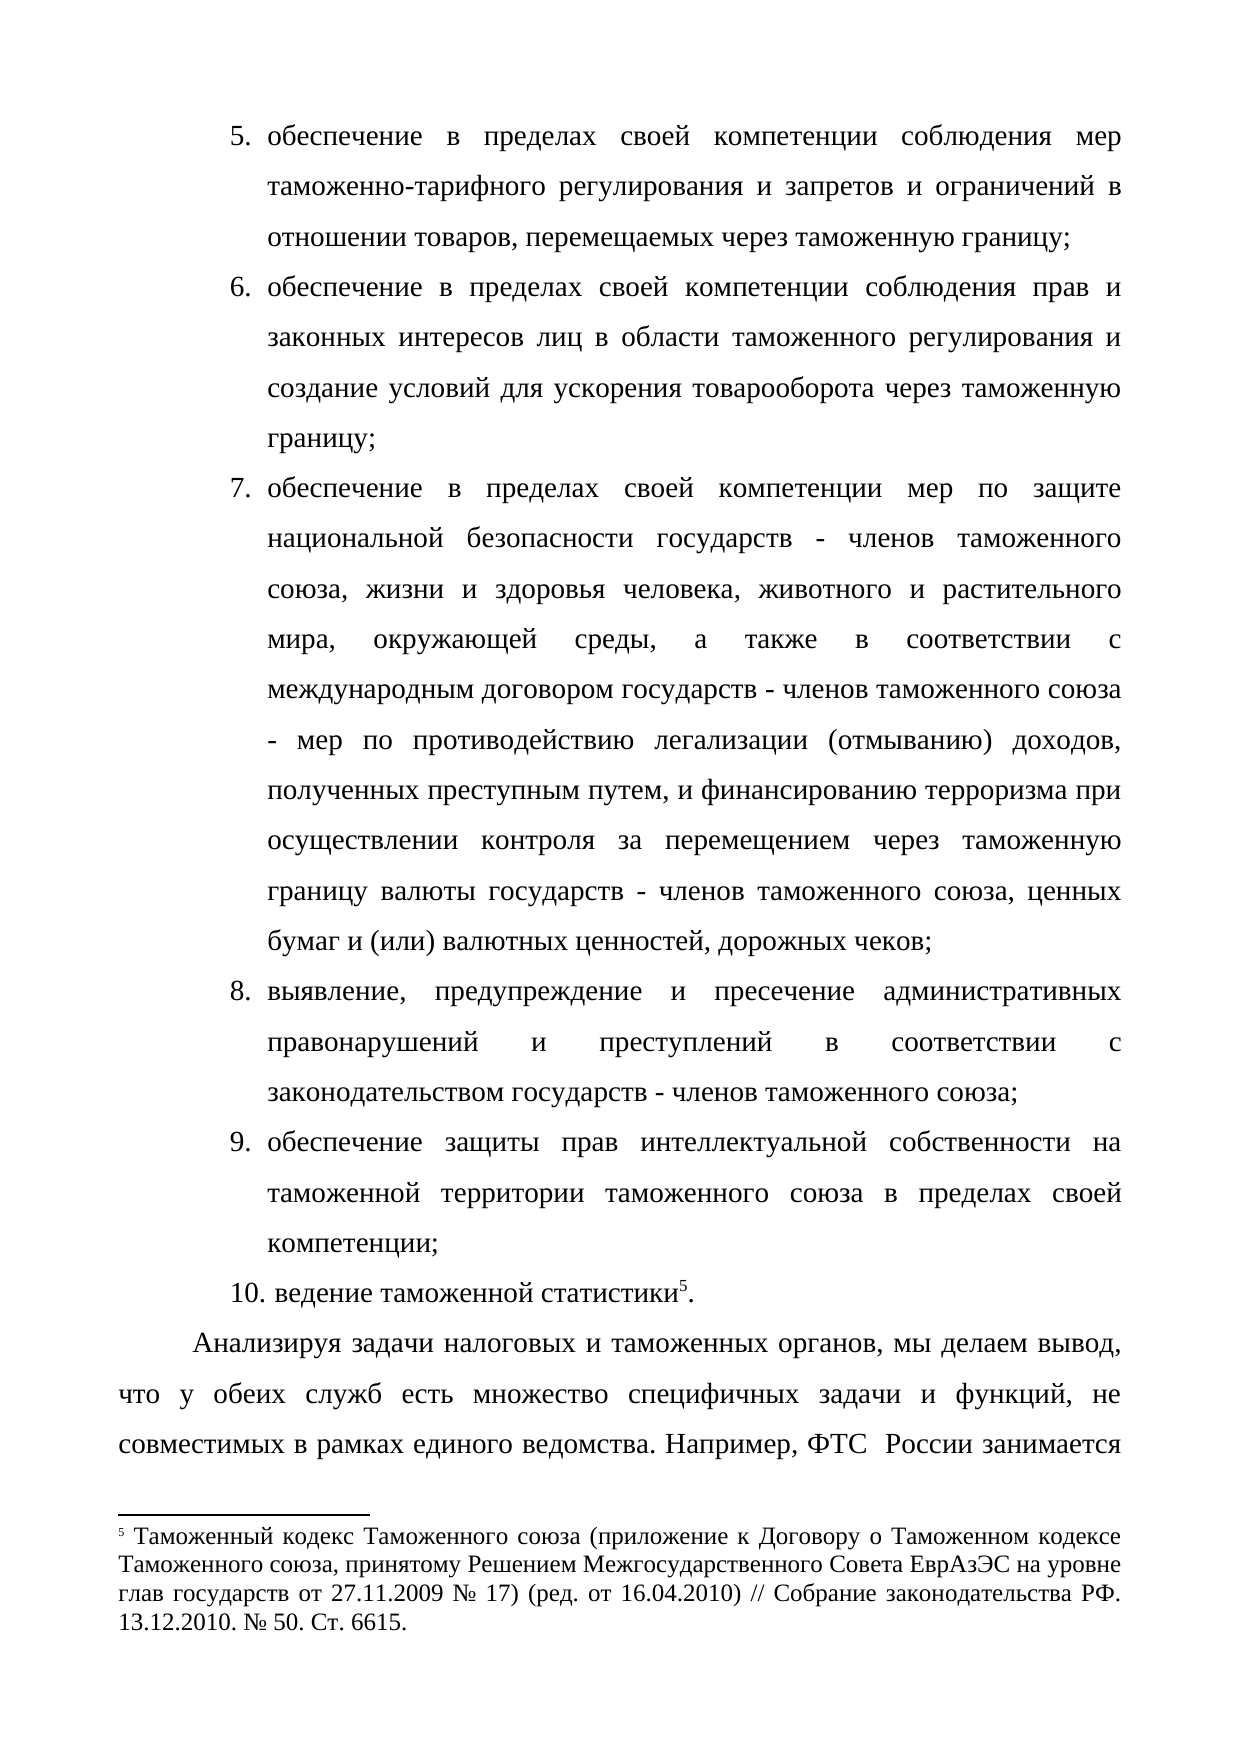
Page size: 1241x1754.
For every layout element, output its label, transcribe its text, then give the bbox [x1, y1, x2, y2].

list обеспечение защиты прав интеллектуальной собственности на таможенной территории таможенного союза в пределах своей компетенции; [229, 1124, 1122, 1258]
list ведение таможенной статистики. [229, 1275, 1122, 1309]
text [118, 1326, 1122, 1460]
list выявление, предупреждение и пресечение административных правонарушений и преступлений в соответствии с законодательством государств - членов таможенного союза; [229, 973, 1122, 1108]
list обеспечение в пределах своей компетенции соблюдения прав и законных интересов лиц в области таможенного регулирования и создание условий для ускорения товарооборота через таможенную границу; [229, 269, 1122, 453]
list обеспечение в пределах своей компетенции мер по защите национальной безопасности государств - членов таможенного союза, жизни и здоровья человека, животного и растительного мира, окружающей среды, а также в соответствии с международным договором государств - членов таможенного союза - мер по противодействию легализации (отмыванию) доходов, полученных преступным путем, и финансированию терроризма при осуществлении контроля за перемещением через таможенную границу валюты государств - членов таможенного союза, ценных бумаг и (или) валютных ценностей, дорожных чеков; [229, 470, 1122, 957]
list обеспечение в пределах своей компетенции соблюдения мер таможенно-тарифного регулирования и запретов и ограничений в отношении товаров, перемещаемых через таможенную границу; [229, 118, 1122, 252]
